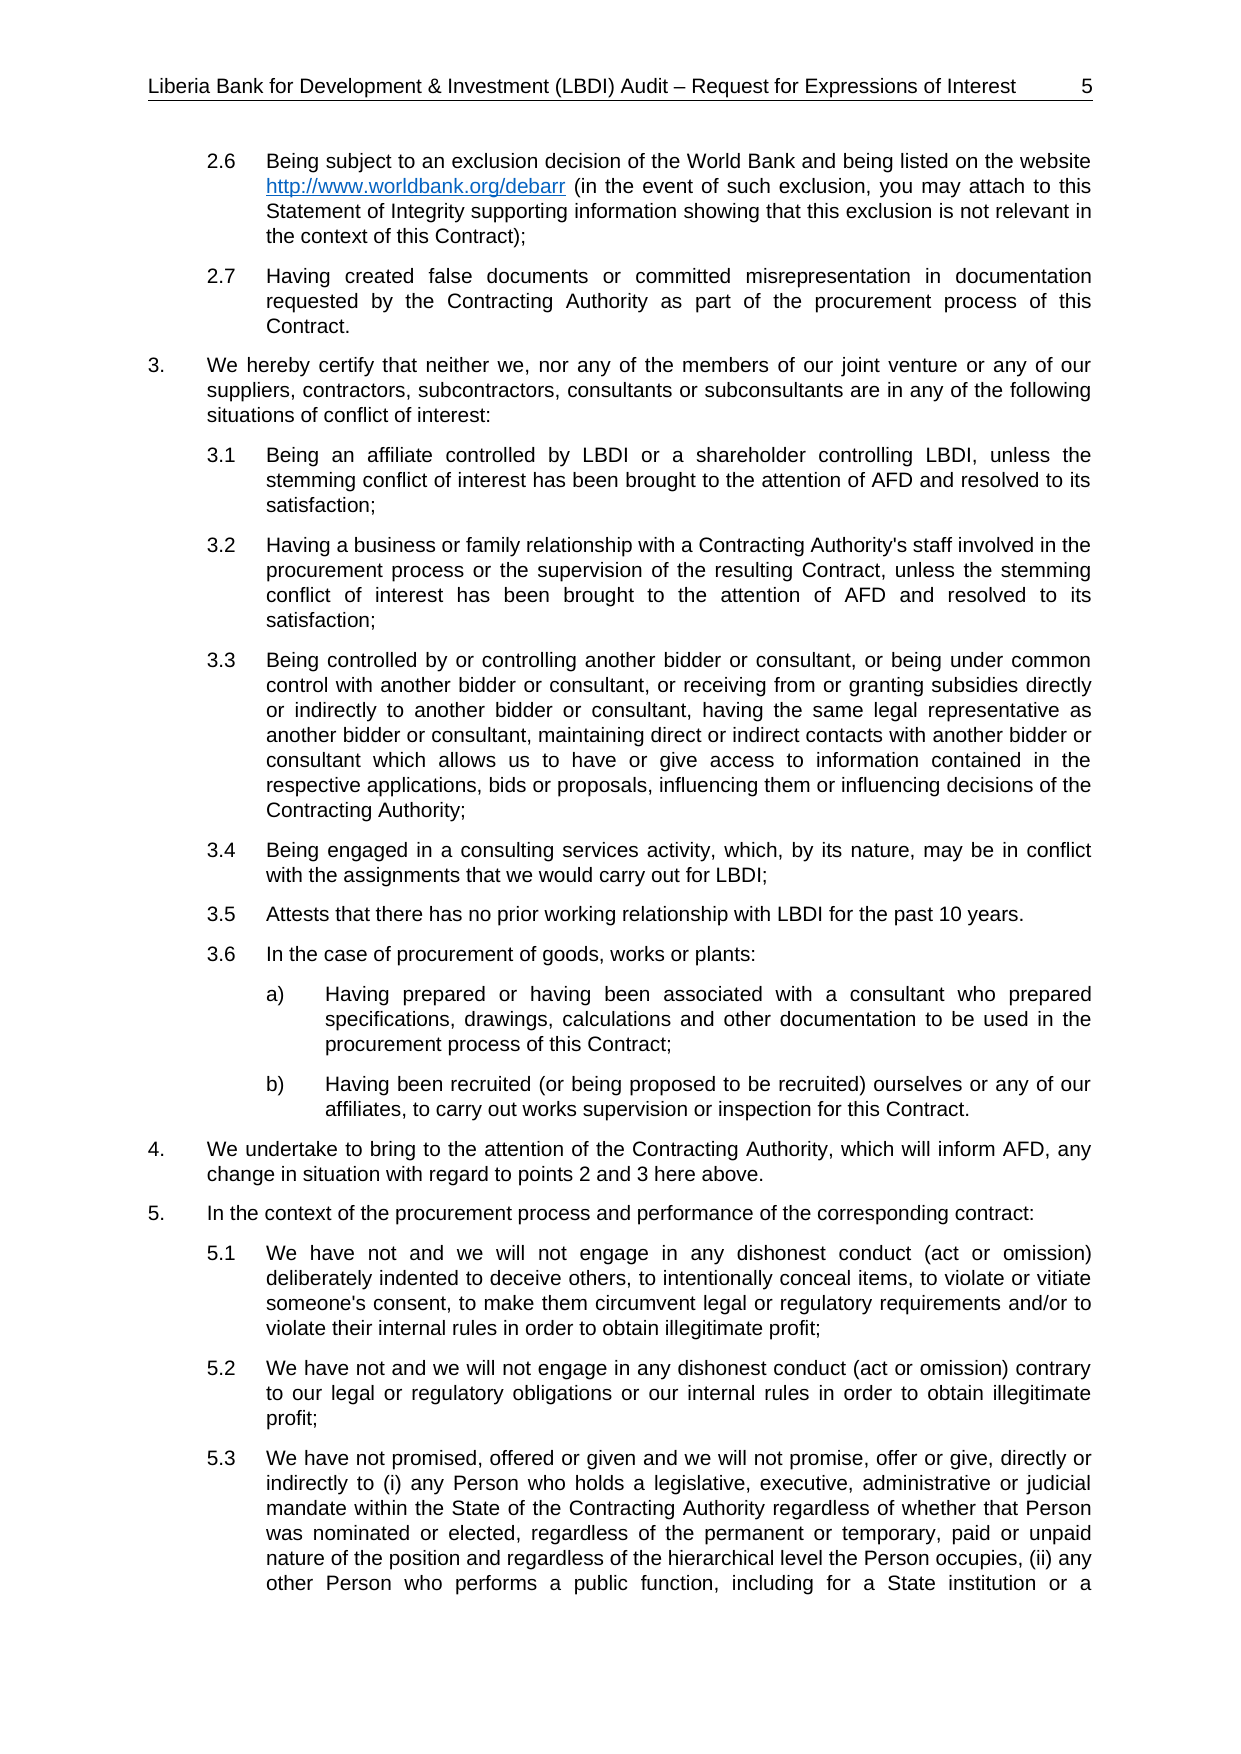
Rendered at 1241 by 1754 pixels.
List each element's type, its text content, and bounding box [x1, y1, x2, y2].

text 3.4 Being engaged in a consulting services activity, which, by its nature, may be in conflict with the assignments that we would carry out for LBDI; [207, 836, 1093, 886]
text 3.6 In the case of procurement of goods, works or plants: [207, 941, 1093, 966]
text 5.1 We have not and we will not engage in any dishonest conduct (act or omission) deliberately indented to deceive others, to intentionally conceal items, to violate or vitiate someone's consent, to make them circumvent legal or regulatory requirements and/or to violate their internal rules in order to obtain illegitimate profit; [207, 1240, 1093, 1340]
list Having prepared or having been associated with a consultant who prepared specifications, drawings, calculations and other documentation to be used in the procurement process of this Contract; [266, 981, 1093, 1056]
list We hereby certify that neither we, nor any of the members of our joint venture or any of our suppliers, contractors, subcontractors, consultants or subconsultants are in any of the following situations of conflict of interest: [148, 352, 1093, 427]
text 3.5 Attests that there has no prior working relationship with LBDI for the past 10 years. [207, 901, 1093, 926]
text 5.2 We have not and we will not engage in any dishonest conduct (act or omission) contrary to our legal or regulatory obligations or our internal rules in order to obtain illegitimate profit; [207, 1355, 1093, 1430]
text 3.2 Having a business or family relationship with a Contracting Authority's staff involved in the procurement process or the supervision of the resulting Contract, unless the stemming conflict of interest has been brought to the attention of AFD and resolved to its satisfaction; [207, 532, 1093, 632]
text 2.6 Being subject to an exclusion decision of the World Bank and being listed on the website http://www.worldbank.org/debarr (in the event of such exclusion, you may attach to this Statement of Integrity supporting information showing that this exclusion is not relevant in the context of this Contract); [207, 148, 1093, 248]
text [207, 1444, 1093, 1594]
text 2.7 Having created false documents or committed misrepresentation in documentation requested by the Contracting Authority as part of the procurement process of this Contract. [207, 262, 1093, 337]
list In the context of the procurement process and performance of the corresponding contract: [148, 1200, 1093, 1225]
text 3.1 Being an affiliate controlled by LBDI or a shareholder controlling LBDI, unless the stemming conflict of interest has been brought to the attention of AFD and resolved to its satisfaction; [207, 442, 1093, 517]
list We undertake to bring to the attention of the Contracting Authority, which will inform AFD, any change in situation with regard to points 2 and 3 here above. [148, 1135, 1093, 1185]
list Having been recruited (or being proposed to be recruited) ourselves or any of our affiliates, to carry out works supervision or inspection for this Contract. [266, 1071, 1093, 1121]
text 3.3 Being controlled by or controlling another bidder or consultant, or being under common control with another bidder or consultant, or receiving from or granting subsidies directly or indirectly to another bidder or consultant, having the same legal representative as another bidder or consultant, maintaining direct or indirect contacts with another bidder or consultant which allows us to have or give access to information contained in the respective applications, bids or proposals, influencing them or influencing decisions of the Contracting Authority; [207, 647, 1093, 822]
